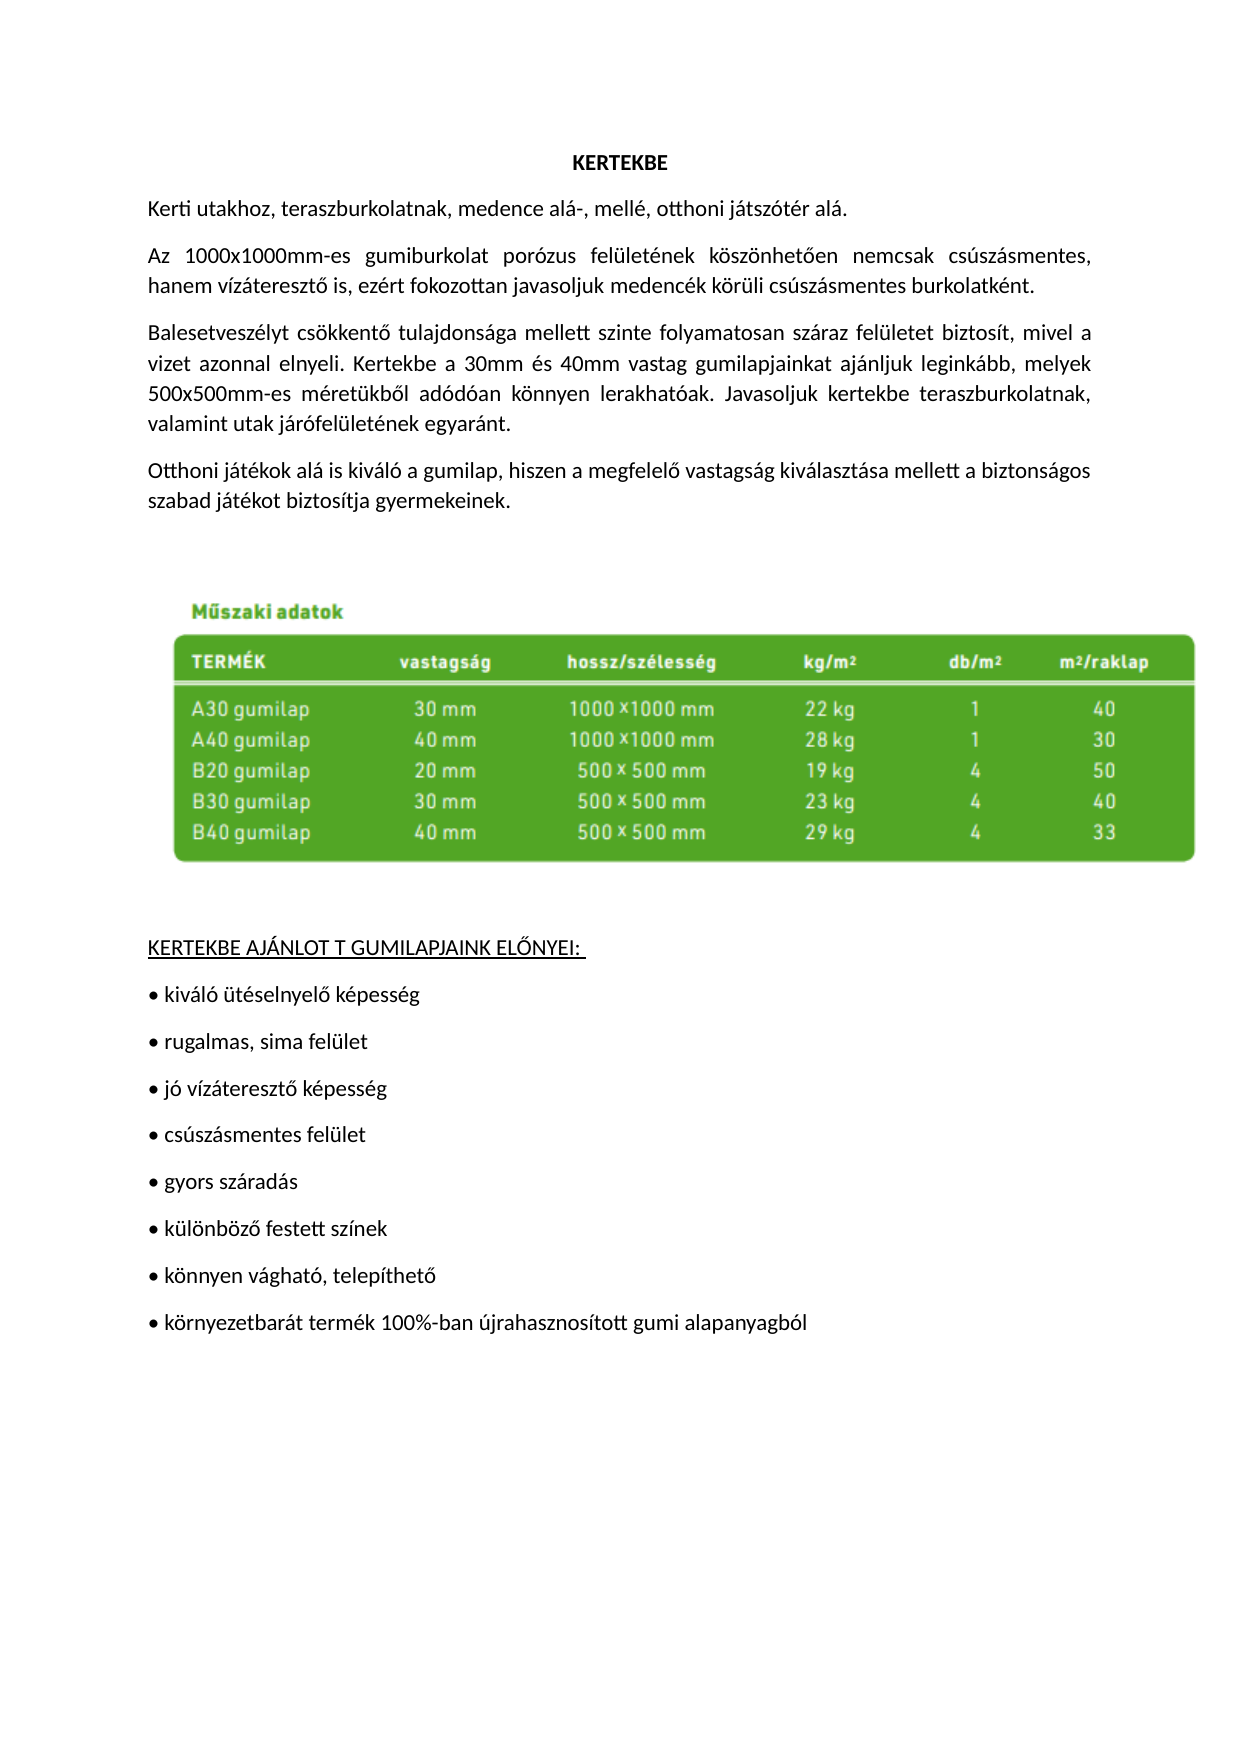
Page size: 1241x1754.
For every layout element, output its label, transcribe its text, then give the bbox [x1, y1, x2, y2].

text • kiváló ütéselnyelő képesség [148, 980, 1093, 1008]
text • jó vízáteresztő képesség [148, 1074, 1093, 1102]
text • környezetbarát termék 100%-ban újrahasznosított gumi alapanyagból [148, 1308, 1093, 1336]
text • gyors száradás [148, 1167, 1093, 1196]
text • rugalmas, sima felület [148, 1027, 1093, 1055]
text • csúszásmentes felület [148, 1121, 1093, 1149]
text Az 1000x1000mm-es gumiburkolat porózus felületének köszönhetően nemcsak csúszásmentes, hanem vízáteresztő is, ezért fokozottan javasoljuk medencék körüli csúszásmentes burkolatként. [148, 241, 1093, 299]
text Otthoni játékok alá is kiváló a gumilap, hiszen a megfelelő vastagság kiválasztása mellett a biztonságos szabad játékot biztosítja gyermekeinek. [148, 456, 1093, 514]
text • különböző festett színek [148, 1214, 1093, 1242]
text Balesetveszélyt csökkentő tulajdonsága mellett szinte folyamatosan száraz felületet biztosít, mivel a vizet azonnal elnyeli. Kertekbe a 30mm és 40mm vastag gumilapjainkat ajánljuk leginkább, melyek 500x500mm-es méretükből adódóan könnyen lerakhatóak. Javasoljuk kertekbe teraszburkolatnak, valamint utak járófelületének egyaránt. [148, 318, 1093, 437]
picture [147, 580, 1219, 915]
text Kerti utakhoz, teraszburkolatnak, medence alá-, mellé, otthoni játszótér alá. [148, 194, 1093, 222]
text KERTEKBE AJÁNLOT T GUMILAPJAINK ELŐNYEI: [148, 933, 1093, 961]
text KERTEKBE [148, 148, 1093, 176]
text • könnyen vágható, telepíthető [148, 1261, 1093, 1289]
